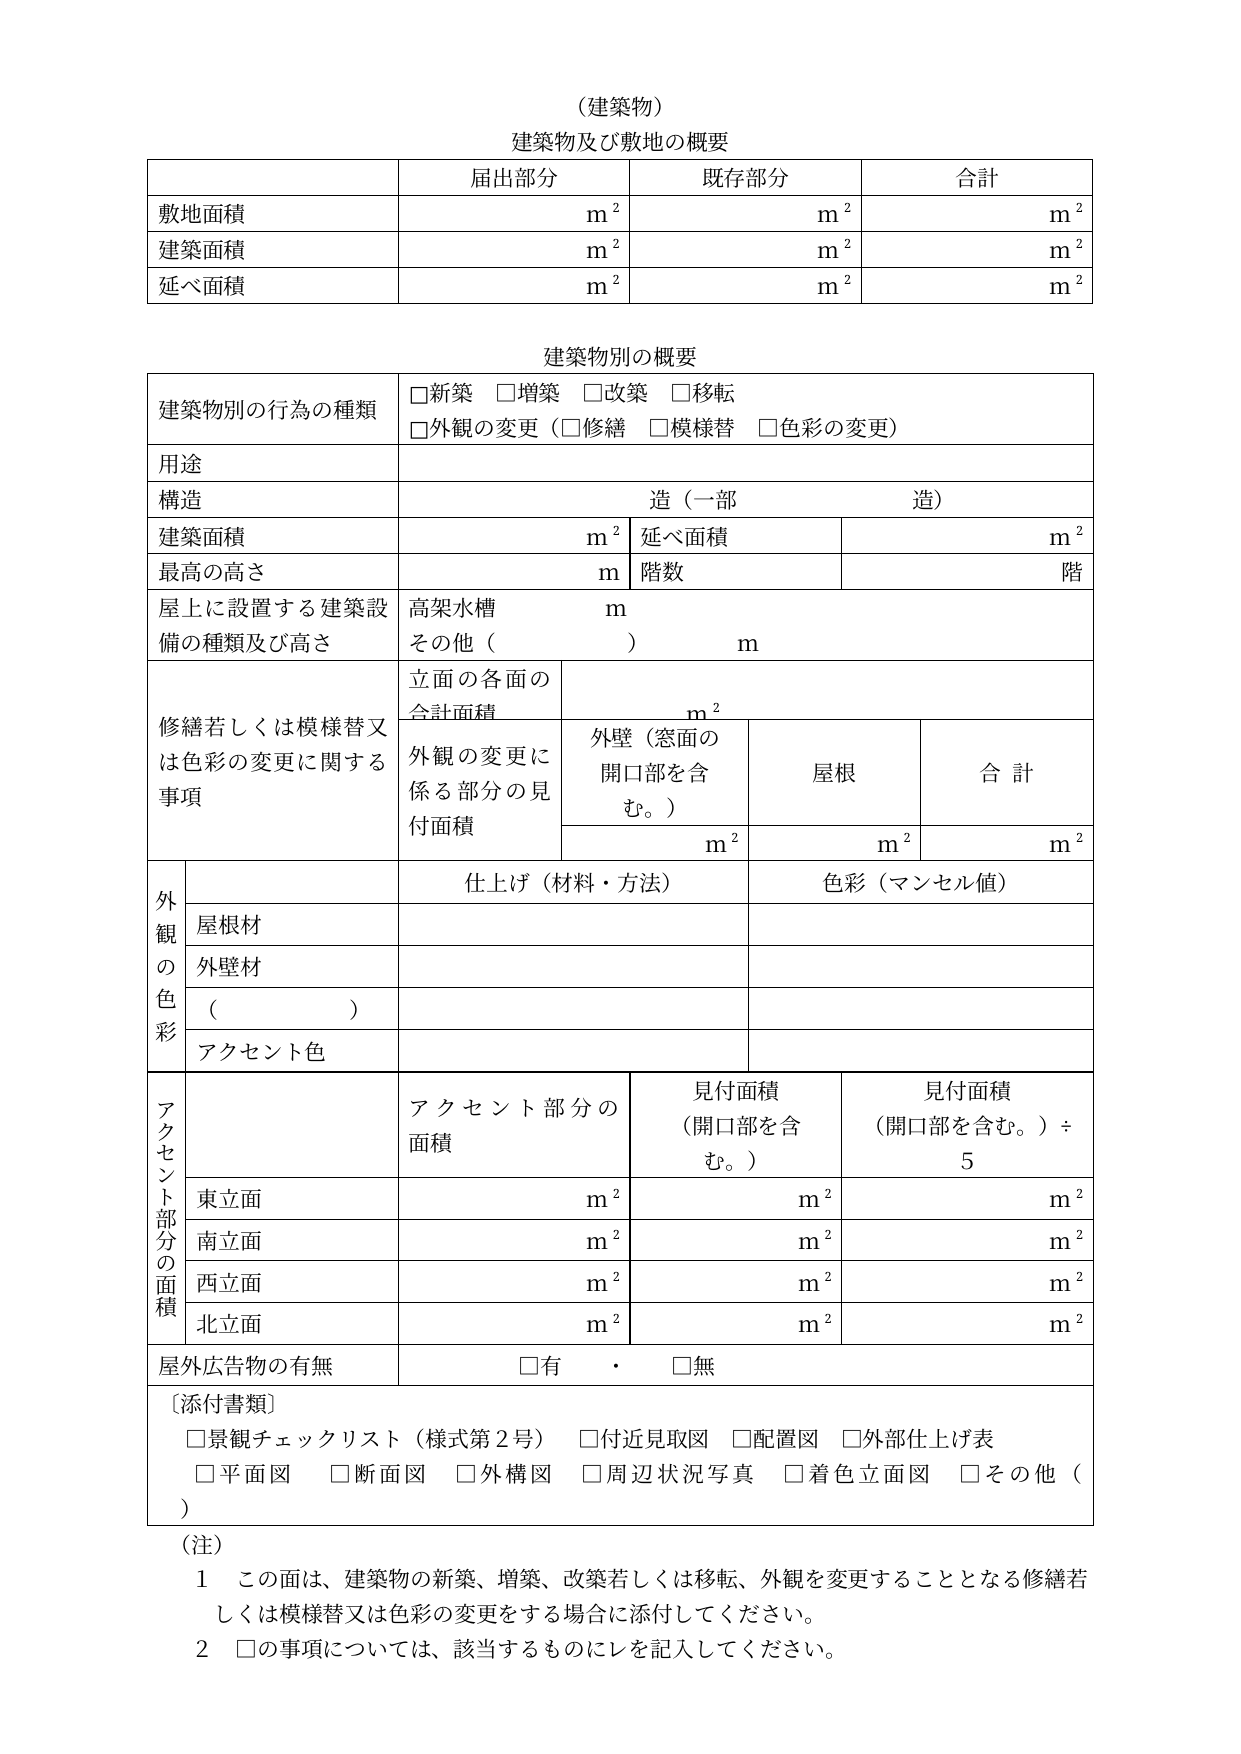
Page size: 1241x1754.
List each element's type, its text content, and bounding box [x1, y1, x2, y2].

text 建築物及び敷地の概要 [148, 124, 1092, 159]
table_cell 北立面 [186, 1303, 398, 1344]
table_cell 西立面 [186, 1261, 398, 1302]
table_cell [749, 1030, 1093, 1071]
table_cell 造（一部 造） [399, 482, 1093, 517]
table_cell 延べ面積 [631, 518, 841, 553]
table_cell ｍ2 [749, 826, 920, 860]
text （建築物） [148, 89, 1092, 124]
table_cell アクセント色 [186, 1030, 398, 1071]
table_cell 屋外広告物の有無 [148, 1345, 398, 1384]
table_cell 見付面積 （開口部を含む。）÷５ [842, 1073, 1093, 1177]
table_cell （ ） [186, 988, 398, 1029]
table_cell 屋上に設置する建築設備の種類及び高さ [148, 590, 398, 660]
table_cell ｍ2 [631, 1303, 841, 1344]
table_cell [399, 946, 748, 987]
table_cell [186, 861, 398, 903]
table_cell 高架水槽 ｍ その他（ ） ｍ [399, 590, 1093, 660]
table_cell ｍ2 [630, 232, 861, 267]
table_cell 修繕若しくは模様替又は色彩の変更に関する事項 [148, 661, 398, 860]
table_cell 建築面積 [148, 232, 398, 267]
table_cell ｍ2 [399, 196, 629, 231]
table_cell アクセント部分の面積 [148, 1073, 185, 1344]
table_cell 階 [842, 554, 1093, 589]
table_cell 最高の高さ [148, 554, 398, 589]
table_cell ｍ2 [399, 1261, 629, 1302]
table_cell ｍ2 [921, 826, 1093, 860]
table_cell アクセント部分の 面積 [399, 1073, 629, 1177]
table_cell 東立面 [186, 1178, 398, 1219]
table_cell □有 ・ □無 [399, 1345, 1093, 1384]
table_cell ｍ2 [862, 232, 1092, 267]
table_cell ｍ2 [631, 1178, 841, 1219]
table_cell [749, 988, 1093, 1029]
table_header 合計 [862, 160, 1092, 195]
table_cell 仕上げ（材料・方法） [399, 861, 748, 903]
table_cell [749, 946, 1093, 987]
table_cell ｍ2 [631, 1220, 841, 1260]
table_cell 合計 [921, 720, 1093, 824]
table_cell ｍ2 [399, 1178, 629, 1219]
table_cell [186, 1073, 398, 1177]
text ２ □の事項については、該当するものにレを記入してください。 [148, 1631, 1092, 1666]
table_cell ｍ [399, 554, 629, 589]
table_cell 延べ面積 [148, 268, 398, 302]
table_cell 屋根 [749, 720, 920, 824]
table_cell 〔添付書類〕 □景観チェックリスト（様式第２号） □付近見取図 □配置図 □外部仕上げ表 □平面図 □断面図 □外構図 □周辺状況写真 □着色立面図 □その他（ ） [148, 1386, 1093, 1525]
table_cell ｍ2 [399, 1220, 629, 1260]
table_header [148, 160, 398, 195]
table_cell [399, 445, 1093, 481]
text 建築物別の概要 [148, 338, 1092, 373]
table_cell ｍ2 [842, 1303, 1093, 1344]
table_cell [749, 904, 1093, 945]
table_cell 南立面 [186, 1220, 398, 1260]
table_cell [399, 904, 748, 945]
table_cell 外観の色彩 [148, 861, 185, 1071]
table_cell 屋根材 [186, 904, 398, 945]
table_cell 構造 [148, 482, 398, 517]
table_cell 用途 [148, 445, 398, 481]
table_cell [399, 1030, 748, 1071]
table_cell ｍ2 m2 [562, 661, 1093, 719]
table_cell 立面の各面の 合計面積 [399, 661, 561, 719]
table_cell 色彩（マンセル値） [749, 861, 1093, 903]
table_cell 外観の変更に係る部分の見付面積 [399, 720, 561, 860]
table_cell ｍ2 [399, 268, 629, 302]
table_cell 敷地面積 [148, 196, 398, 231]
table_cell ｍ2 [399, 232, 629, 267]
table_cell ｍ2 [842, 1261, 1093, 1302]
table_cell ｍ2 [842, 1220, 1093, 1260]
table_cell 外壁材 [186, 946, 398, 987]
table_header 既存部分 [630, 160, 861, 195]
table_cell ｍ2 [630, 196, 861, 231]
table_cell ｍ2 [862, 268, 1092, 302]
table_cell ｍ2 [862, 196, 1092, 231]
table_cell ｍ2 [399, 1303, 629, 1344]
table_cell 外壁（窓面の 開口部を含む。） [562, 720, 748, 824]
table_cell ｍ2 [399, 518, 629, 553]
table_cell ｍ2 [630, 268, 861, 302]
table_header 建築物別の行為の種類 [148, 374, 398, 444]
text １ この面は、建築物の新築、増築、改築若しくは移転、外観を変更することとなる修繕若しくは模様替又は色彩の変更をする場合に添付してください。 [148, 1561, 1092, 1631]
table_cell ｍ2 [842, 1178, 1093, 1219]
table_header □新築 □増築 □改築 □移転 □外観の変更（□修繕 □模様替 □色彩の変更） [399, 374, 1093, 444]
table_header 届出部分 [399, 160, 629, 195]
table_cell 建築面積 [148, 518, 398, 553]
table_cell 見付面積 （開口部を含む。） [631, 1073, 841, 1177]
table_cell ｍ2 [842, 518, 1093, 553]
table_cell 階数 [631, 554, 841, 589]
text （注） [148, 1526, 1092, 1561]
table_cell ｍ2 [631, 1261, 841, 1302]
table_cell ｍ2 [562, 826, 748, 860]
table_cell [399, 988, 748, 1029]
